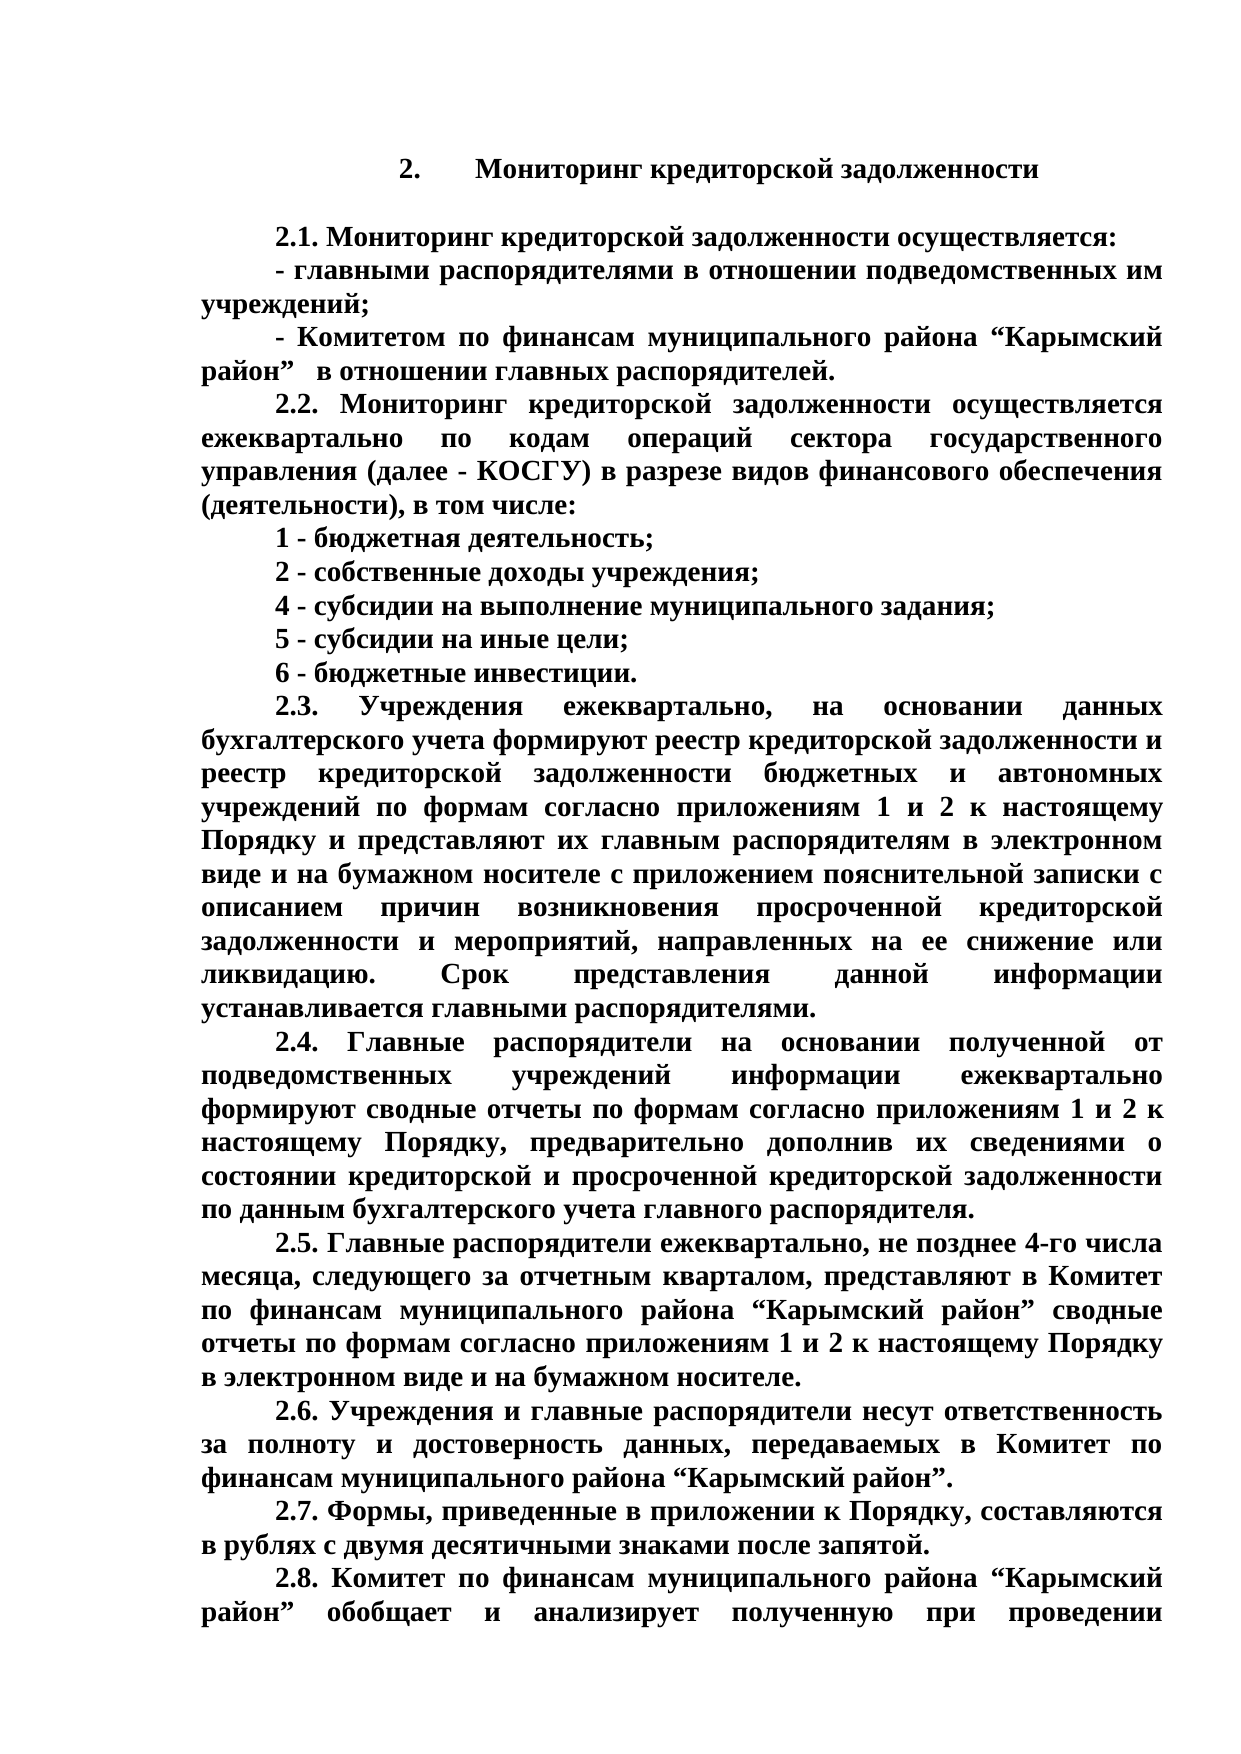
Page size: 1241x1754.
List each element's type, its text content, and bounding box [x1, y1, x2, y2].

text 4 - субсидии на выполнение муниципального задания; [201, 588, 1163, 621]
text 2.6. Учреждения и главные распорядители несут ответственность за полноту и достоверность данных, передаваемых в Комитет по финансам муниципального района “Карымский район”. [201, 1393, 1163, 1493]
text 2.1. Мониторинг кредиторской задолженности осуществляется: [201, 219, 1163, 252]
text 2 - собственные доходы учреждения; [201, 554, 1163, 588]
text 1 - бюджетная деятельность; [201, 521, 1163, 554]
text - Комитетом по финансам муниципального района “Карымский район” в отношении главных распорядителей. [201, 319, 1163, 386]
text 6 - бюджетные инвестиции. [201, 655, 1163, 688]
text 2.2. Мониторинг кредиторской задолженности осуществляется ежеквартально по кодам операций сектора государственного управления (далее - КОСГУ) в разрезе видов финансового обеспечения (деятельности), в том числе: [201, 386, 1163, 521]
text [201, 1560, 1163, 1627]
text 2.7. Формы, приведенные в приложении к Порядку, составляются в рублях с двумя десятичными знаками после запятой. [201, 1493, 1163, 1560]
text 2.3. Учреждения ежеквартально, на основании данных бухгалтерского учета формируют реестр кредиторской задолженности и реестр кредиторской задолженности бюджетных и автономных учреждений по формам согласно приложениям 1 и 2 к настоящему Порядку и представляют их главным распорядителям в электронном виде и на бумажном носителе с приложением пояснительной записки с описанием причин возникновения просроченной кредиторской задолженности и мероприятий, направленных на ее снижение или ликвидацию. Срок представления данной информации устанавливается главными распорядителями. [201, 688, 1163, 1024]
text 2.4. Главные распорядители на основании полученной от подведомственных учреждений информации ежеквартально формируют сводные отчеты по формам согласно приложениям 1 и 2 к настоящему Порядку, предварительно дополнив их сведениями о состоянии кредиторской и просроченной кредиторской задолженности по данным бухгалтерского учета главного распорядителя. [201, 1024, 1163, 1225]
text - главными распорядителями в отношении подведомственных им учреждений; [201, 252, 1163, 319]
list Мониторинг кредиторской задолженности [201, 152, 1163, 185]
text 2.5. Главные распорядители ежеквартально, не позднее 4-го числа месяца, следующего за отчетным кварталом, представляют в Комитет по финансам муниципального района “Карымский район” сводные отчеты по формам согласно приложениям 1 и 2 к настоящему Порядку в электронном виде и на бумажном носителе. [201, 1225, 1163, 1393]
text 5 - субсидии на иные цели; [201, 621, 1163, 655]
